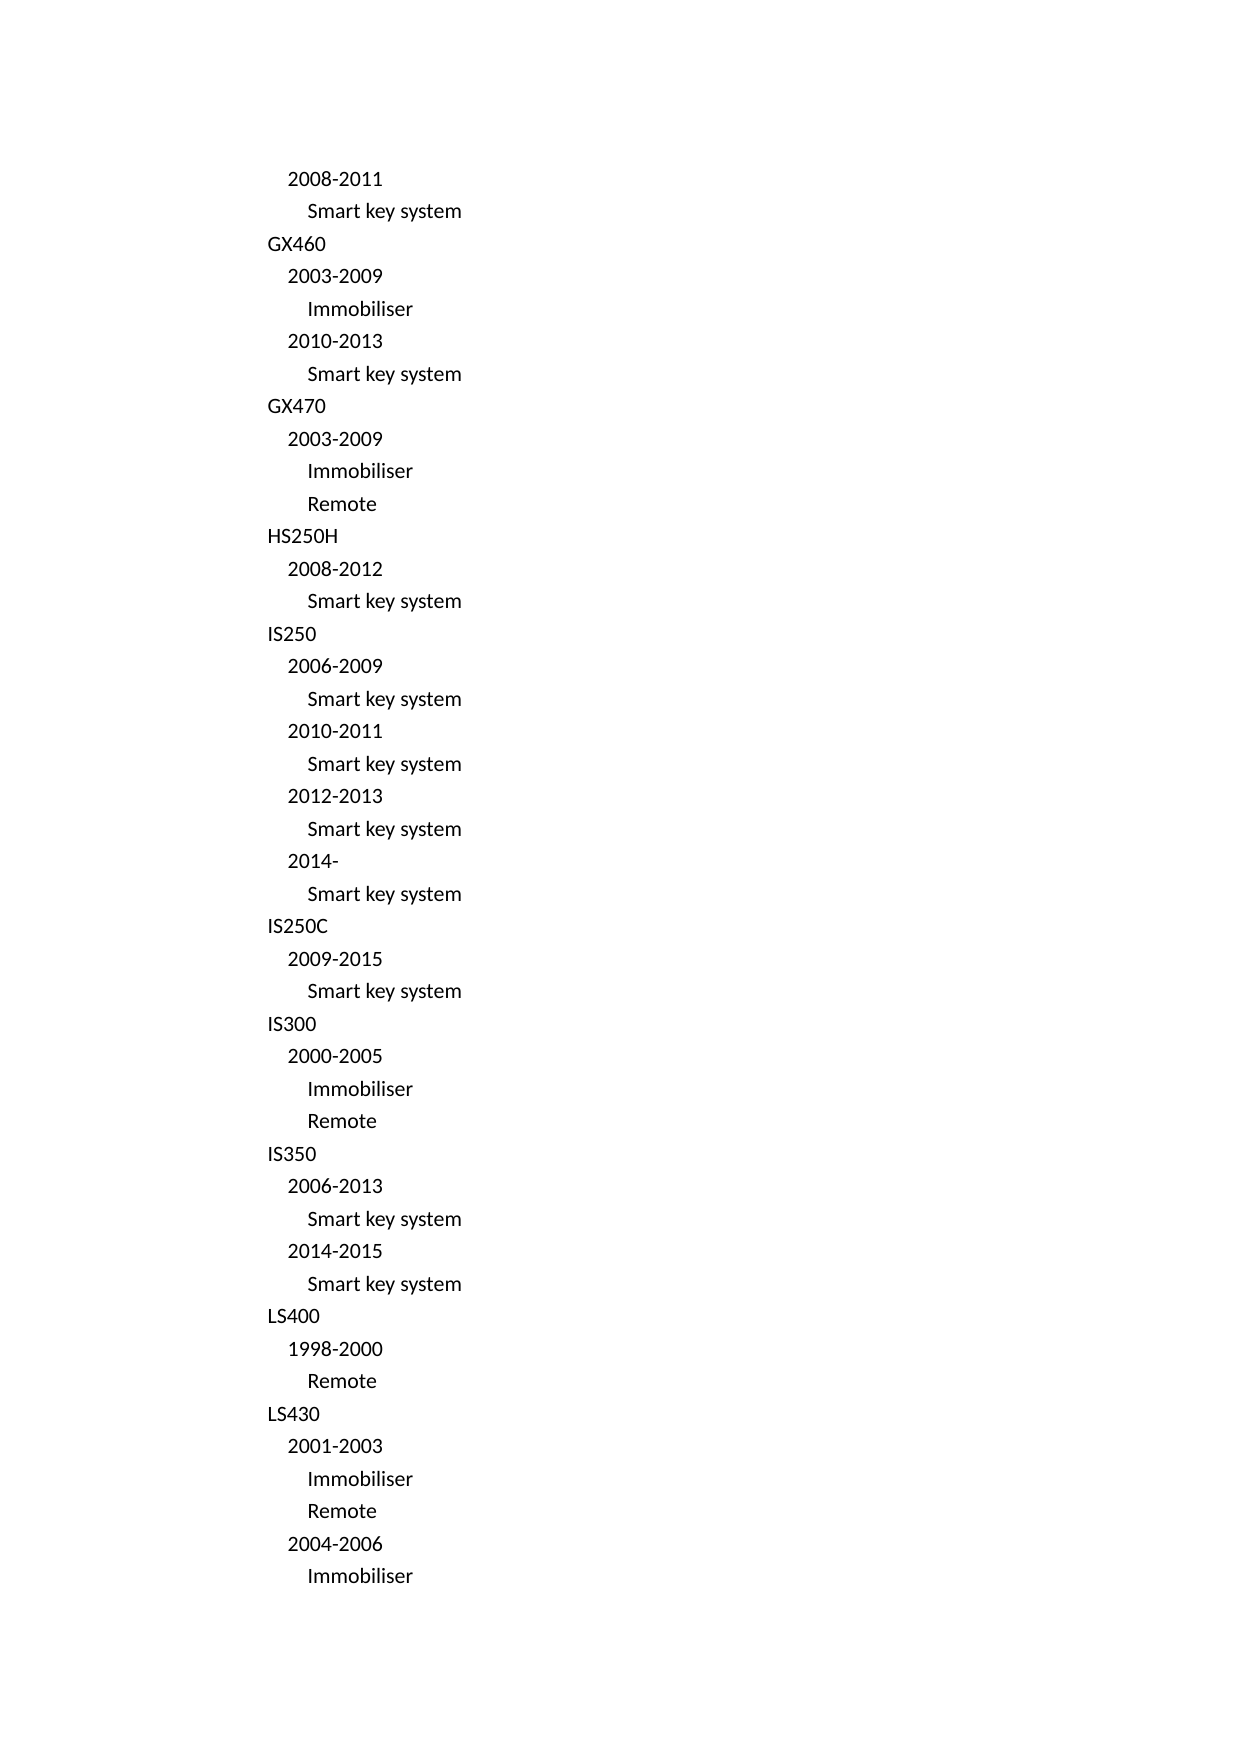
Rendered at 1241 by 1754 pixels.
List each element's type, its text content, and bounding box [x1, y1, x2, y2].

text LS400 [187, 1299, 1053, 1332]
text 2001-2003 [187, 1429, 1053, 1462]
text Immobiliser [187, 1559, 1053, 1592]
text 2009-2015 [187, 942, 1053, 974]
text IS250 [187, 617, 1053, 649]
text Smart key system [187, 584, 1053, 617]
text Remote [187, 1364, 1053, 1397]
text 2000-2005 [187, 1039, 1053, 1072]
text 2003-2009 [187, 422, 1053, 454]
text Immobiliser [187, 292, 1053, 324]
text Smart key system [187, 1267, 1053, 1299]
text IS300 [187, 1007, 1053, 1039]
text Smart key system [187, 194, 1053, 227]
text HS250H [187, 519, 1053, 552]
text 2008-2012 [187, 552, 1053, 584]
text Smart key system [187, 812, 1053, 844]
text 2004-2006 [187, 1527, 1053, 1559]
text 2010-2013 [187, 324, 1053, 357]
text 2014- [187, 844, 1053, 877]
text Remote [187, 1494, 1053, 1527]
text GX460 [187, 227, 1053, 259]
text LS430 [187, 1397, 1053, 1429]
text Remote [187, 487, 1053, 519]
text Smart key system [187, 682, 1053, 714]
text 2014-2015 [187, 1234, 1053, 1267]
text 2008-2011 [187, 162, 1053, 194]
text Smart key system [187, 1202, 1053, 1234]
text 2010-2011 [187, 714, 1053, 747]
text Immobiliser [187, 1462, 1053, 1494]
text 2006-2009 [187, 649, 1053, 682]
text Smart key system [187, 357, 1053, 389]
text 2003-2009 [187, 259, 1053, 292]
text 1998-2000 [187, 1332, 1053, 1364]
text IS350 [187, 1137, 1053, 1169]
text 2006-2013 [187, 1169, 1053, 1202]
text Smart key system [187, 747, 1053, 779]
text IS250C [187, 909, 1053, 942]
text Smart key system [187, 877, 1053, 909]
text 2012-2013 [187, 779, 1053, 812]
text Remote [187, 1104, 1053, 1137]
text Immobiliser [187, 1072, 1053, 1104]
text Immobiliser [187, 454, 1053, 487]
text GX470 [187, 389, 1053, 422]
text Smart key system [187, 974, 1053, 1007]
